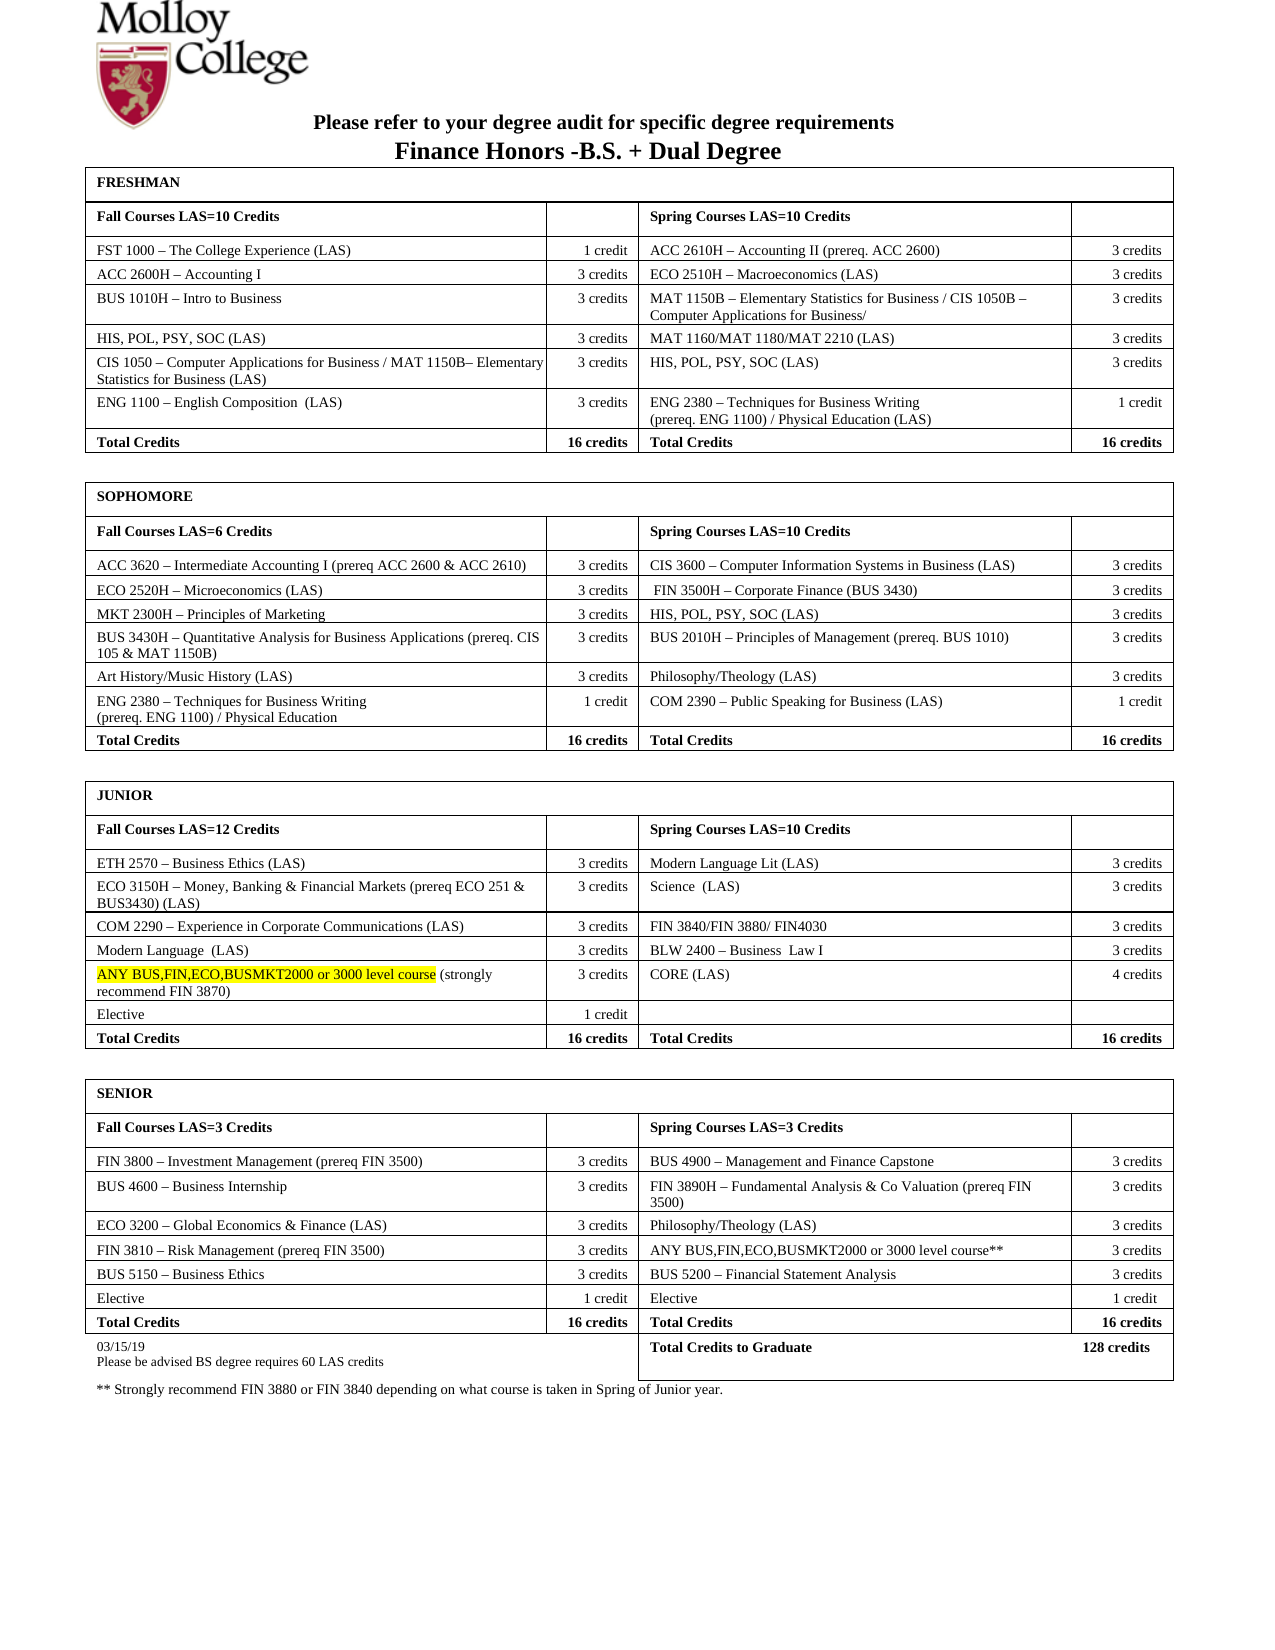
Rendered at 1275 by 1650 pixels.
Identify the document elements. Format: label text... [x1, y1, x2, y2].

table_cell [1072, 1114, 1173, 1147]
table_header JUNIOR [86, 782, 546, 815]
table_cell [546, 1334, 638, 1380]
table_cell 3 credits [1072, 937, 1173, 960]
table_header [639, 168, 1071, 201]
table_cell 4 credits [1072, 961, 1173, 1000]
table_cell Total Credits [639, 727, 1071, 750]
table_cell [547, 816, 638, 849]
table_cell Spring Courses LAS=10 Credits [639, 203, 1071, 236]
table_cell Fall Courses LAS=3 Credits [86, 1114, 546, 1147]
table_cell ECO 2520H – Microeconomics (LAS) [86, 576, 546, 599]
table_cell 3 credits [547, 576, 638, 599]
table_cell CIS 3600 – Computer Information Systems in Business (LAS) [639, 551, 1071, 575]
table_cell 3 credits [1072, 551, 1173, 575]
table_cell FIN 3810 – Risk Management (prereq FIN 3500) [86, 1236, 546, 1259]
table_cell BUS 2010H – Principles of Management (prereq. BUS 1010) [639, 623, 1071, 662]
table_cell FIN 3500H – Corporate Finance (BUS 3430) [639, 576, 1071, 599]
table_cell Science (LAS) [639, 873, 1071, 911]
table_cell Fall Courses LAS=12 Credits [86, 816, 546, 849]
table_cell 3 credits [1072, 600, 1173, 622]
table_cell Spring Courses LAS=10 Credits [639, 517, 1071, 550]
table_cell 3 credits [547, 600, 638, 622]
table_cell ENG 1100 – English Composition (LAS) [86, 389, 546, 427]
table_header [1071, 168, 1173, 201]
table_cell ETH 2570 – Business Ethics (LAS) [86, 850, 546, 872]
table_cell 03/15/19 Please be advised BS degree requires 60 LAS credits [85, 1334, 546, 1380]
table_header [546, 1080, 638, 1113]
table_cell ACC 2600H – Accounting I [86, 261, 546, 284]
table_cell 3 credits [1072, 237, 1173, 260]
table_cell 16 credits [1072, 1025, 1173, 1048]
table_cell 3 credits [1072, 261, 1173, 284]
table_cell 1 credit [547, 1001, 638, 1024]
table_cell [547, 203, 638, 236]
table_cell HIS, POL, PSY, SOC (LAS) [639, 600, 1071, 622]
table_cell 3 credits [547, 961, 638, 1000]
table_header [546, 782, 638, 815]
table_cell 3 credits [547, 261, 638, 284]
table_cell 3 credits [1072, 873, 1173, 911]
table_cell 3 credits [1072, 913, 1173, 936]
table_cell [547, 1114, 638, 1147]
table_cell 3 credits [1072, 1148, 1173, 1171]
table_cell 1 credit [547, 237, 638, 260]
table_cell FIN 3890H – Fundamental Analysis & Co Valuation (prereq FIN 3500) [639, 1172, 1071, 1211]
table_cell 3 credits [547, 349, 638, 388]
table_cell ACC 3620 – Intermediate Accounting I (prereq ACC 2600 & ACC 2610) [86, 551, 546, 575]
table_cell BUS 1010H – Intro to Business [86, 285, 546, 324]
table_cell HIS, POL, PSY, SOC (LAS) [86, 325, 546, 348]
table_cell 3 credits [1072, 285, 1173, 324]
table_cell ACC 2610H – Accounting II (prereq. ACC 2600) [639, 237, 1071, 260]
table_cell 16 credits [1072, 429, 1173, 452]
table_cell 3 credits [1072, 325, 1173, 348]
table_cell [1072, 816, 1173, 849]
table_cell BUS 3430H – Quantitative Analysis for Business Applications (prereq. CIS 105 & MAT 1150B) [86, 623, 546, 662]
table_cell Philosophy/Theology (LAS) [639, 663, 1071, 686]
table_cell BUS 5200 – Financial Statement Analysis [639, 1261, 1071, 1284]
picture [96, 0, 309, 130]
table_cell 16 credits [1072, 727, 1173, 750]
table_cell 3 credits [547, 913, 638, 936]
table_cell Total Credits [639, 1025, 1071, 1048]
table_cell [639, 1001, 1071, 1024]
table_cell BLW 2400 – Business Law I [639, 937, 1071, 960]
table_cell CORE (LAS) [639, 961, 1071, 1000]
text Please refer to your degree audit for specific degree requirements [96, 0, 1054, 134]
table_header FRESHMAN [86, 168, 546, 201]
table_cell 16 credits [547, 429, 638, 452]
table_cell FIN 3840/FIN 3880/ FIN4030 [639, 913, 1071, 936]
table_cell 3 credits [547, 389, 638, 427]
table_cell 3 credits [547, 1172, 638, 1211]
table_cell COM 2290 – Experience in Corporate Communications (LAS) [86, 913, 546, 936]
table_cell 3 credits [547, 285, 638, 324]
table_cell 16 credits [547, 727, 638, 750]
table_cell 16 credits [1072, 1309, 1173, 1332]
table_cell 128 credits [1071, 1334, 1173, 1380]
table_cell Modern Language (LAS) [86, 937, 546, 960]
table_header SENIOR [86, 1080, 546, 1113]
table_cell 3 credits [1072, 1172, 1173, 1211]
text ** Strongly recommend FIN 3880 or FIN 3840 depending on what course is taken in Spring of Junior year. [96, 1381, 1066, 1398]
table_header [639, 1080, 1071, 1113]
table_cell Spring Courses LAS=10 Credits [639, 816, 1071, 849]
table_cell 3 credits [547, 850, 638, 872]
table_cell Elective [86, 1001, 546, 1024]
table_cell 3 credits [547, 1236, 638, 1259]
table_cell ANY BUS,FIN,ECO,BUSMKT2000 or 3000 level course (strongly recommend FIN 3870) [86, 961, 546, 1000]
table_cell Elective [639, 1285, 1071, 1308]
table_cell Fall Courses LAS=6 Credits [86, 517, 546, 550]
table_cell 3 credits [547, 551, 638, 575]
table_cell FST 1000 – The College Experience (LAS) [86, 237, 546, 260]
table_cell Spring Courses LAS=3 Credits [639, 1114, 1071, 1147]
table_cell ECO 3200 – Global Economics & Finance (LAS) [86, 1212, 546, 1235]
table_cell 3 credits [1072, 663, 1173, 686]
table_cell ENG 2380 – Techniques for Business Writing (prereq. ENG 1100) / Physical Education [86, 687, 546, 726]
table_cell 3 credits [547, 623, 638, 662]
table_cell MAT 1160/MAT 1180/MAT 2210 (LAS) [639, 325, 1071, 348]
table_cell Total Credits [86, 1309, 546, 1332]
table_cell Philosophy/Theology (LAS) [639, 1212, 1071, 1235]
table_cell CIS 1050 – Computer Applications for Business / MAT 1150B– Elementary Statistics for Business (LAS) [86, 349, 546, 388]
table_cell 3 credits [547, 1212, 638, 1235]
table_cell [547, 517, 638, 550]
table_cell 3 credits [547, 937, 638, 960]
table_cell 3 credits [1072, 349, 1173, 388]
table_cell Total Credits [86, 727, 546, 750]
table_cell 3 credits [547, 873, 638, 911]
table_cell 3 credits [547, 663, 638, 686]
table_header [546, 483, 638, 516]
table_cell 1 credit [547, 1285, 638, 1308]
table_cell MAT 1150B – Elementary Statistics for Business / CIS 1050B – Computer Applications for Business/ [639, 285, 1071, 324]
table_cell Total Credits [639, 429, 1071, 452]
text Finance Honors -B.S. + Dual Degree [301, 136, 1066, 165]
table_cell 3 credits [1072, 1212, 1173, 1235]
table_cell 3 credits [1072, 576, 1173, 599]
table_cell 3 credits [1072, 850, 1173, 872]
table_cell BUS 4600 – Business Internship [86, 1172, 546, 1211]
table_cell 1 credit [547, 687, 638, 726]
table_cell 16 credits [547, 1309, 638, 1332]
table_cell 3 credits [547, 1261, 638, 1284]
table_cell Elective [86, 1285, 546, 1308]
table_cell COM 2390 – Public Speaking for Business (LAS) [639, 687, 1071, 726]
table_cell Total Credits [86, 1025, 546, 1048]
table_cell MKT 2300H – Principles of Marketing [86, 600, 546, 622]
table_cell 3 credits [1072, 1236, 1173, 1259]
table_cell 3 credits [547, 325, 638, 348]
table_header SOPHOMORE [86, 483, 546, 516]
table_header [546, 168, 638, 201]
table_header [639, 782, 1071, 815]
table_header [639, 483, 1071, 516]
table_cell Total Credits [639, 1309, 1071, 1332]
table_cell [1072, 203, 1173, 236]
table_cell 1 credit [1072, 389, 1173, 427]
table_cell FIN 3800 – Investment Management (prereq FIN 3500) [86, 1148, 546, 1171]
table_cell Total Credits [86, 429, 546, 452]
table_cell 3 credits [1072, 623, 1173, 662]
table_cell 1 credit [1072, 1285, 1173, 1308]
table_header [1071, 782, 1173, 815]
table_cell BUS 5150 – Business Ethics [86, 1261, 546, 1284]
table_cell ENG 2380 – Techniques for Business Writing (prereq. ENG 1100) / Physical Education (LAS) [639, 389, 1071, 427]
table_header [1071, 1080, 1173, 1113]
table_cell Total Credits to Graduate [639, 1334, 1071, 1380]
table_cell ANY BUS,FIN,ECO,BUSMKT2000 or 3000 level course** [639, 1236, 1071, 1259]
table_cell Art History/Music History (LAS) [86, 663, 546, 686]
table_cell 1 credit [1072, 687, 1173, 726]
table_cell 3 credits [1072, 1261, 1173, 1284]
table_cell HIS, POL, PSY, SOC (LAS) [639, 349, 1071, 388]
table_cell ECO 2510H – Macroeconomics (LAS) [639, 261, 1071, 284]
table_cell 3 credits [547, 1148, 638, 1171]
table_cell BUS 4900 – Management and Finance Capstone [639, 1148, 1071, 1171]
table_cell ECO 3150H – Money, Banking & Financial Markets (prereq ECO 251 & BUS3430) (LAS) [86, 873, 546, 911]
table_cell [1072, 517, 1173, 550]
table_cell 16 credits [547, 1025, 638, 1048]
table_cell Fall Courses LAS=10 Credits [86, 203, 546, 236]
table_cell Modern Language Lit (LAS) [639, 850, 1071, 872]
table_header [1071, 483, 1173, 516]
table_cell [1072, 1001, 1173, 1024]
